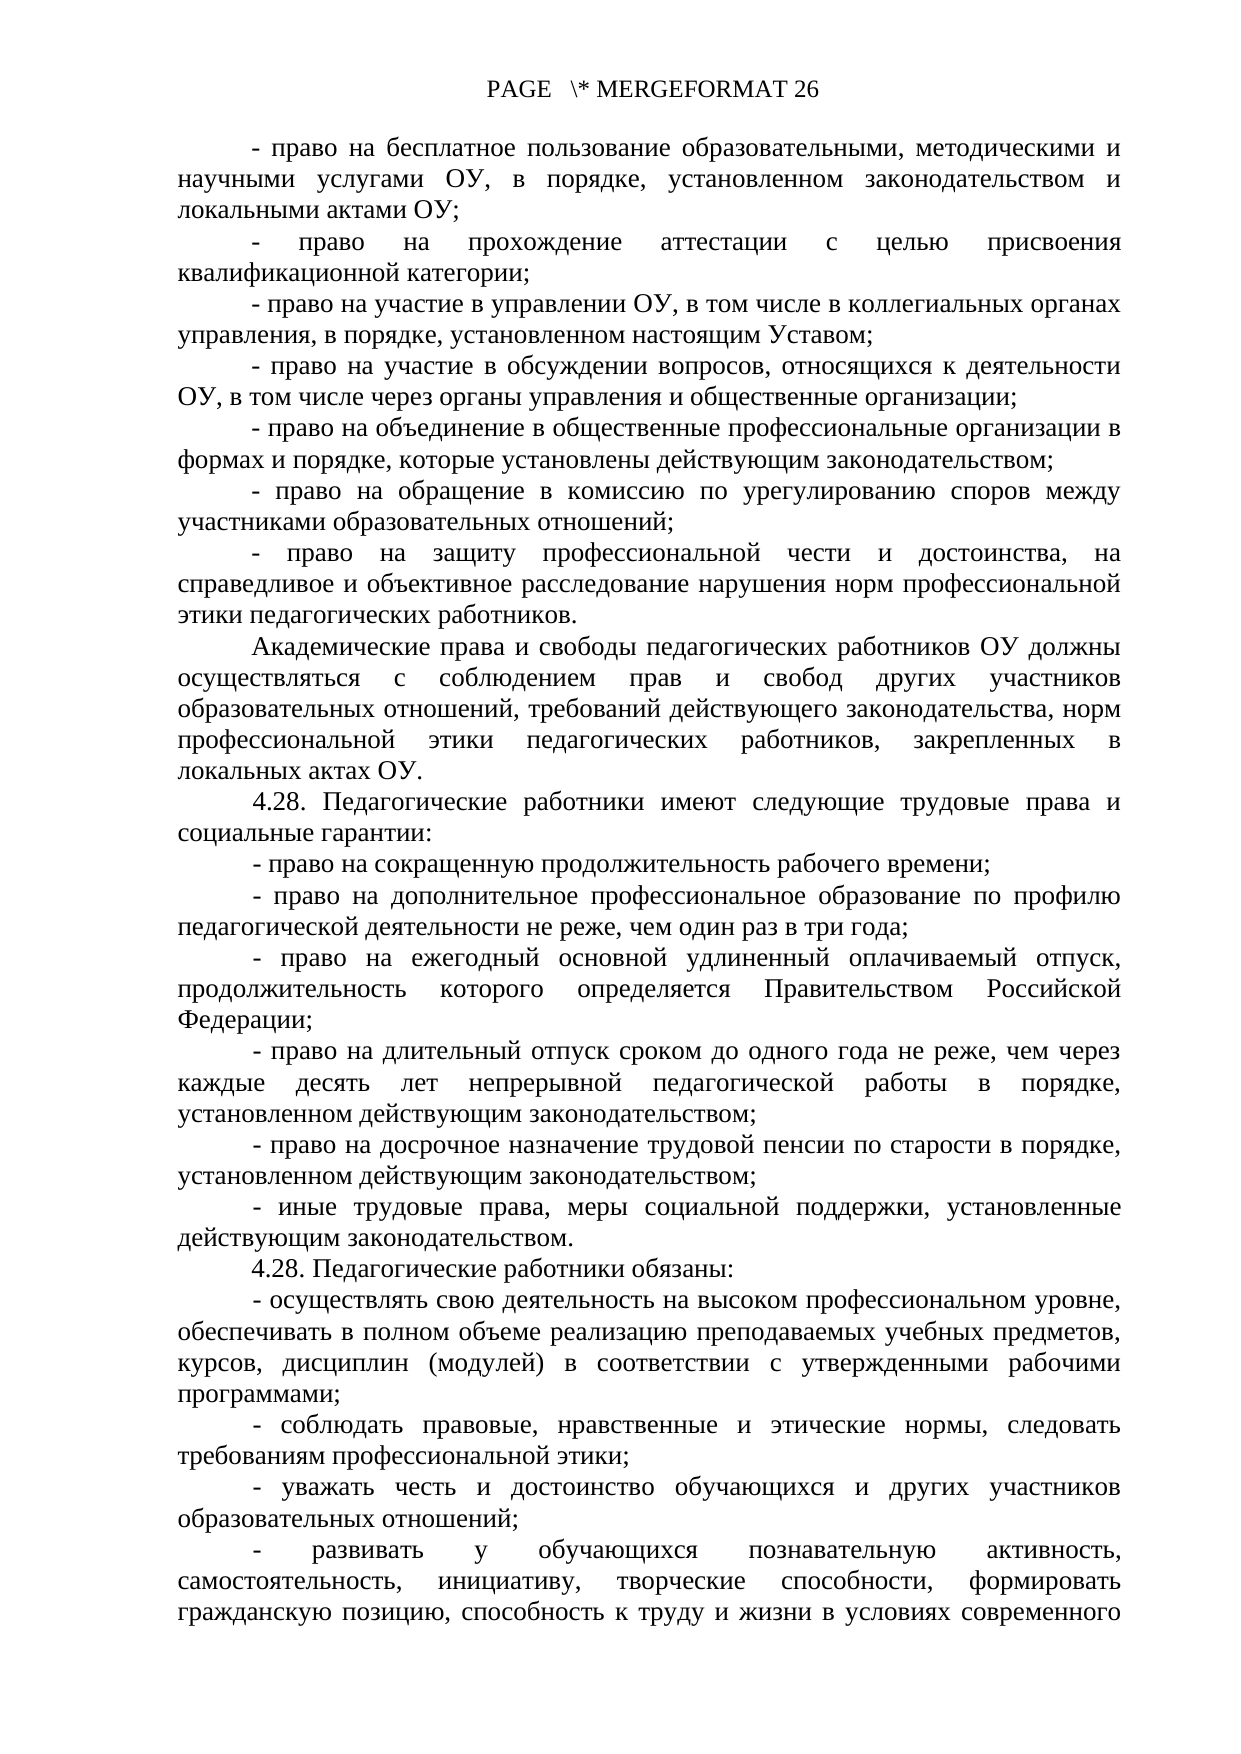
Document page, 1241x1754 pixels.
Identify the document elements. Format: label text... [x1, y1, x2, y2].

text - право на прохождение аттестации с целью присвоения квалификационной категории; [177, 225, 1122, 287]
text - право на объединение в общественные профессиональные организации в формах и порядке, которые установлены действующим законодательством; [177, 412, 1122, 474]
text - право на дополнительное профессиональное образование по профилю педагогической деятельности не реже, чем один раз в три года; [177, 879, 1122, 941]
text - осуществлять свою деятельность на высоком профессиональном уровне, обеспечивать в полном объеме реализацию преподаваемых учебных предметов, курсов, дисциплин (модулей) в соответствии с утвержденными рабочими программами; [177, 1284, 1122, 1408]
text - право на бесплатное пользование образовательными, методическими и научными услугами ОУ, в порядке, установленном законодательством и локальными актами ОУ; [177, 131, 1122, 225]
text Академические права и свободы педагогических работников ОУ должны осуществляться с соблюдением прав и свобод других участников образовательных отношений, требований действующего законодательства, норм профессиональной этики педагогических работников, закрепленных в локальных актах ОУ. [177, 629, 1122, 785]
text - уважать честь и достоинство обучающихся и других участников образовательных отношений; [177, 1471, 1122, 1533]
text - право на обращение в комиссию по урегулированию споров между участниками образовательных отношений; [177, 474, 1122, 536]
text - право на длительный отпуск сроком до одного года не реже, чем через каждые десять лет непрерывной педагогической работы в порядке, установленном действующим законодательством; [177, 1034, 1122, 1128]
text 4.28. Педагогические работники имеют следующие трудовые права и социальные гарантии: [177, 785, 1122, 848]
text - право на участие в обсуждении вопросов, относящихся к деятельности ОУ, в том числе через органы управления и общественные организации; [177, 349, 1122, 412]
text - иные трудовые права, меры социальной поддержки, установленные действующим законодательством. [177, 1190, 1122, 1252]
text - соблюдать правовые, нравственные и этические нормы, следовать требованиям профессиональной этики; [177, 1408, 1122, 1471]
text - право на сокращенную продолжительность рабочего времени; [177, 848, 1122, 879]
text - право на досрочное назначение трудовой пенсии по старости в порядке, установленном действующим законодательством; [177, 1128, 1122, 1190]
text - право на защиту профессиональной чести и достоинства, на справедливое и объективное расследование нарушения норм профессиональной этики педагогических работников. [177, 536, 1122, 629]
text 4.28. Педагогические работники обязаны: [177, 1252, 1122, 1284]
text - право на ежегодный основной удлиненный оплачиваемый отпуск, продолжительность которого определяется Правительством Российской Федерации; [177, 941, 1122, 1034]
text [177, 1533, 1122, 1626]
text - право на участие в управлении ОУ, в том числе в коллегиальных органах управления, в порядке, установленном настоящим Уставом; [177, 287, 1122, 349]
